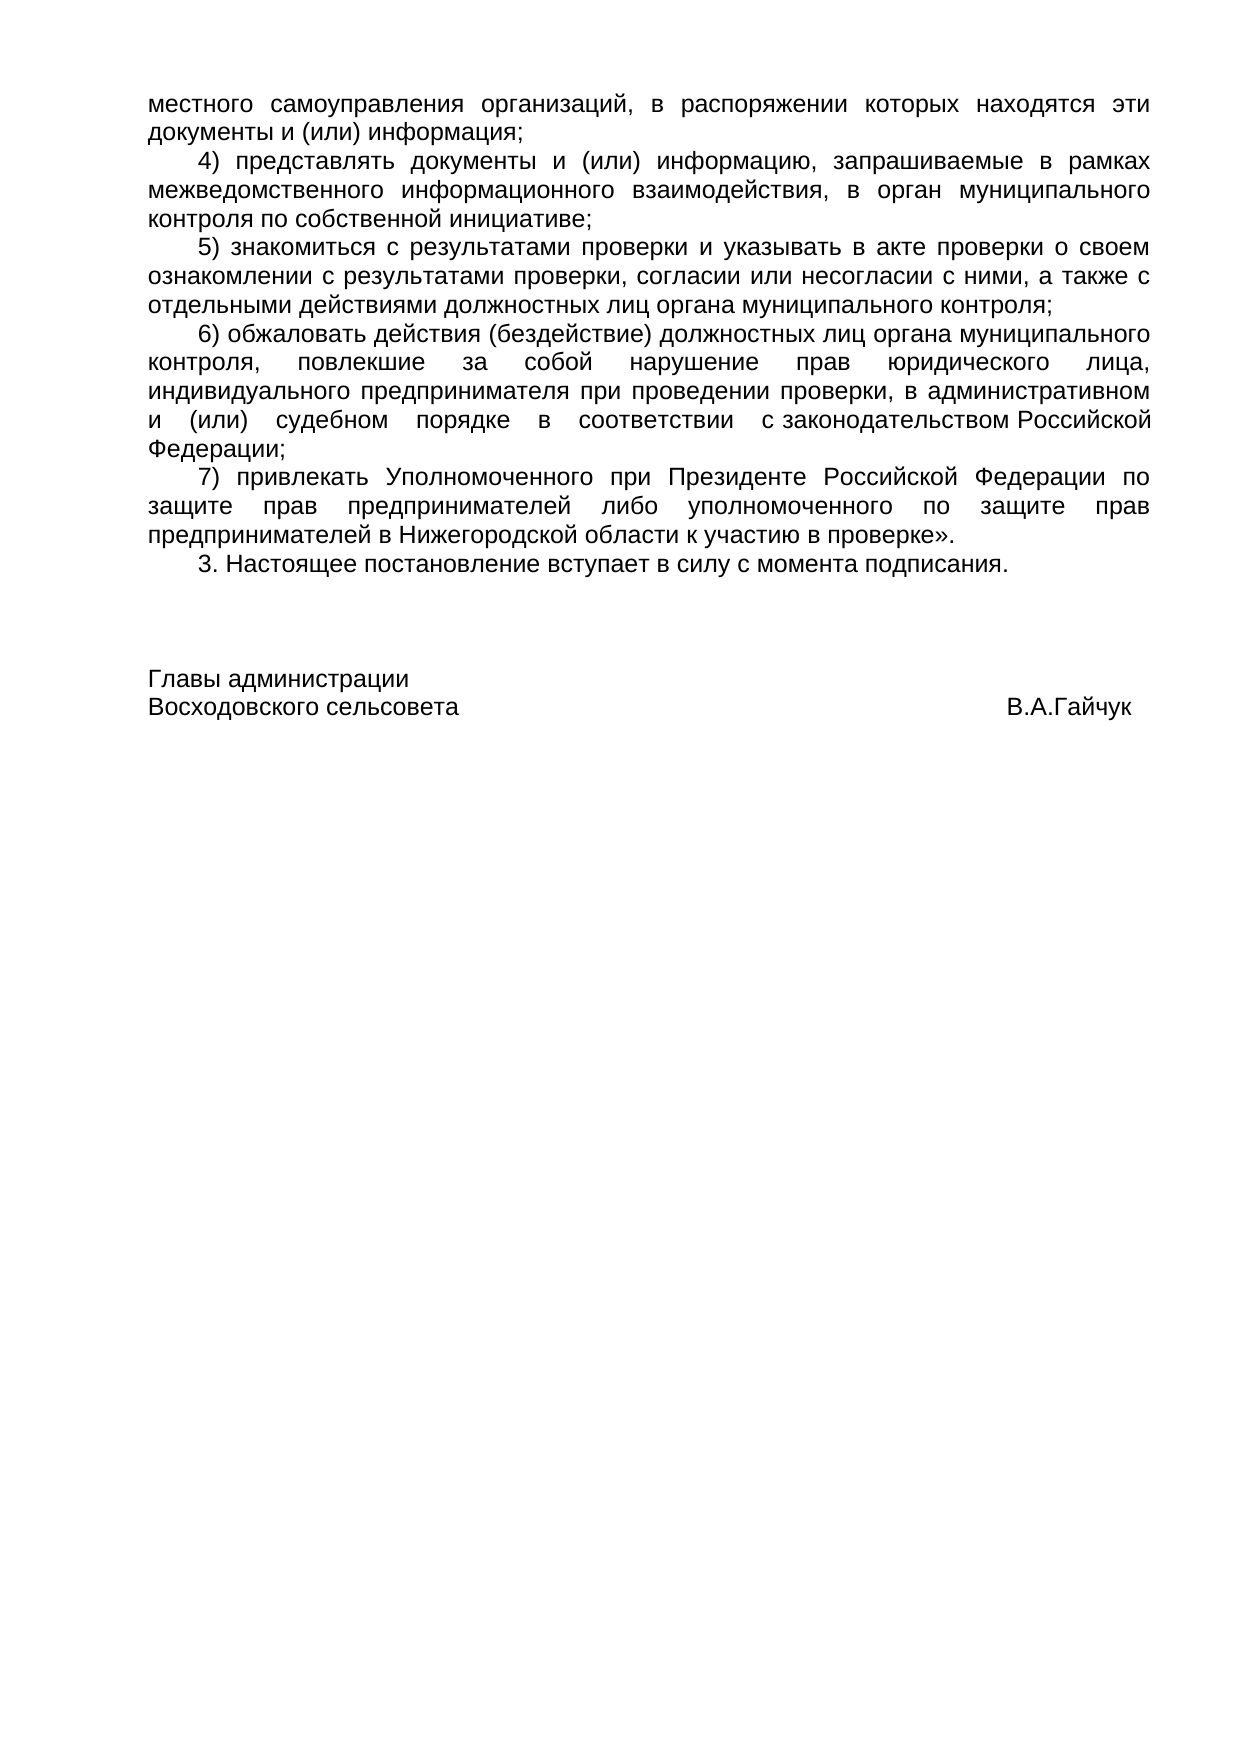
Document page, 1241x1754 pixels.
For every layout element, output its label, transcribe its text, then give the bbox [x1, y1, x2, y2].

text 5) знакомиться с результатами проверки и указывать в акте проверки о своем ознакомлении с результатами проверки, согласии или несогласии с ними, а также с отдельными действиями должностных лиц органа муниципального контроля; [148, 232, 1152, 319]
text 7) привлекать Уполномоченного при Президенте Российской Федерации по защите прав предпринимателей либо уполномоченного по защите прав предпринимателей в Нижегородской области к участию в проверке». [148, 462, 1152, 549]
text 4) представлять документы и (или) информацию, запрашиваемые в рамках межведомственного информационного взаимодействия, в орган муниципального контроля по собственной инициативе; [148, 146, 1152, 232]
text 3. Настоящее постановление вступает в силу с момента подписания. [148, 549, 1152, 577]
text 6) обжаловать действия (бездействие) должностных лиц органа муниципального контроля, повлекшие за собой нарушение прав юридического лица, индивидуального предпринимателя при проведении проверки, в административном и (или) судебном порядке в соответствии с законодательством Российской Федерации; [148, 319, 1152, 462]
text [148, 89, 1152, 146]
text Восходовского сельсовета В.А.Гайчук [148, 692, 1152, 721]
text Главы администрации [148, 664, 1152, 692]
